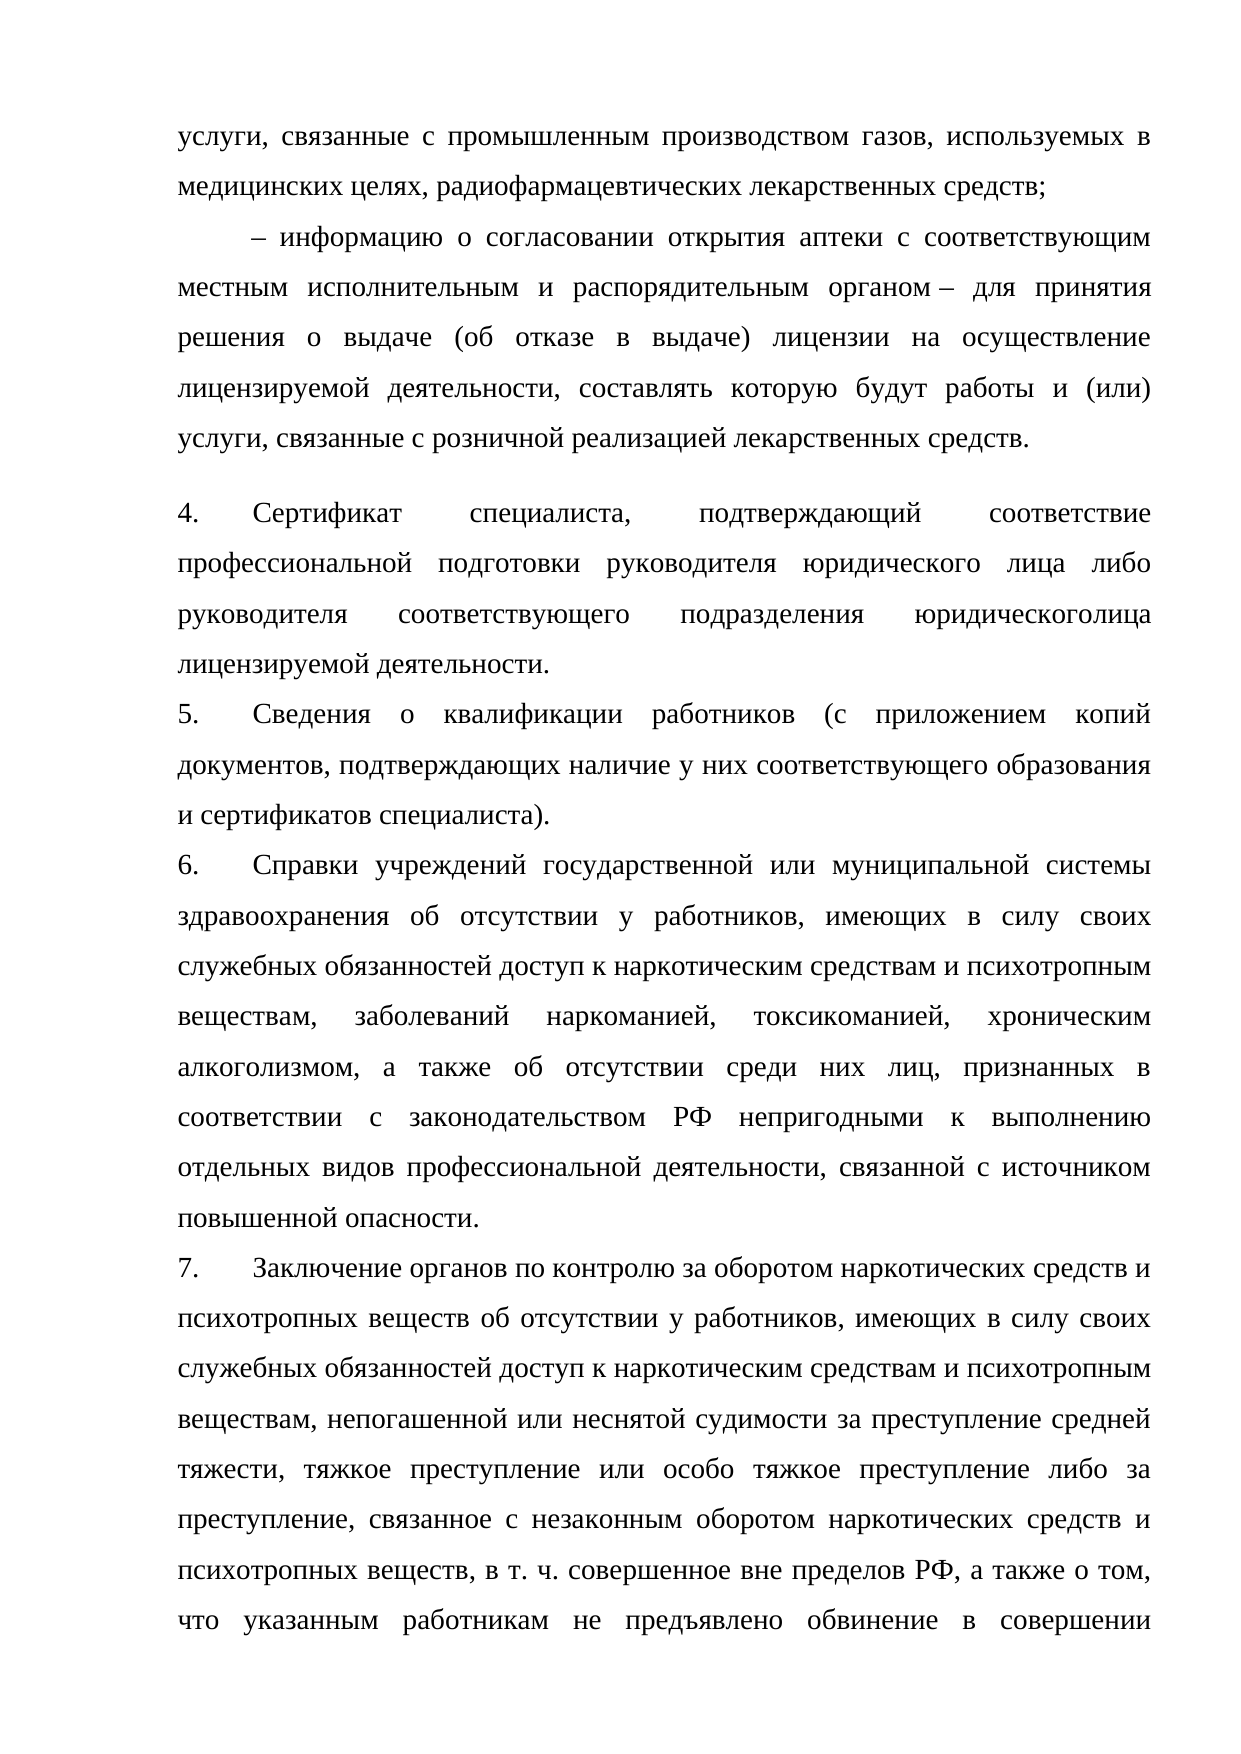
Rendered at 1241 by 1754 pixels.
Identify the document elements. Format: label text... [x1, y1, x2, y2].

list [177, 1250, 1152, 1636]
list Сведения о квалификации работников (с приложением копий документов, подтверждающих наличие у них соответствующего образования и сертификатов специалиста). [177, 697, 1152, 831]
list Сертификат специалиста, подтверждающий соответствие профессиональной подготовки руководителя юридического лица либо руководителя соответствующего подразделения юридическоголица лицензируемой деятельности. [177, 495, 1152, 680]
text – информацию о согласовании открытия аптеки с соответствующим местным исполнительным и распорядительным органом – для принятия решения о выдаче (об отказе в выдаче) лицензии на осуществление лицензируемой деятельности, составлять которую будут работы и (или) услуги, связанные с розничной реализацией лекарственных средств. [177, 219, 1152, 453]
list Справки учреждений государственной или муниципальной системы здравоохранения об отсутствии у работников, имеющих в силу своих служебных обязанностей доступ к наркотическим средствам и психотропным веществам, заболеваний наркоманией, токсикоманией, хроническим алкоголизмом, а также об отсутствии среди них лиц, признанных в соответствии с законодательством РФ непригодными к выполнению отдельных видов профессиональной деятельности, связанной с источником повышенной опасности. [177, 847, 1152, 1233]
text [177, 118, 1152, 202]
